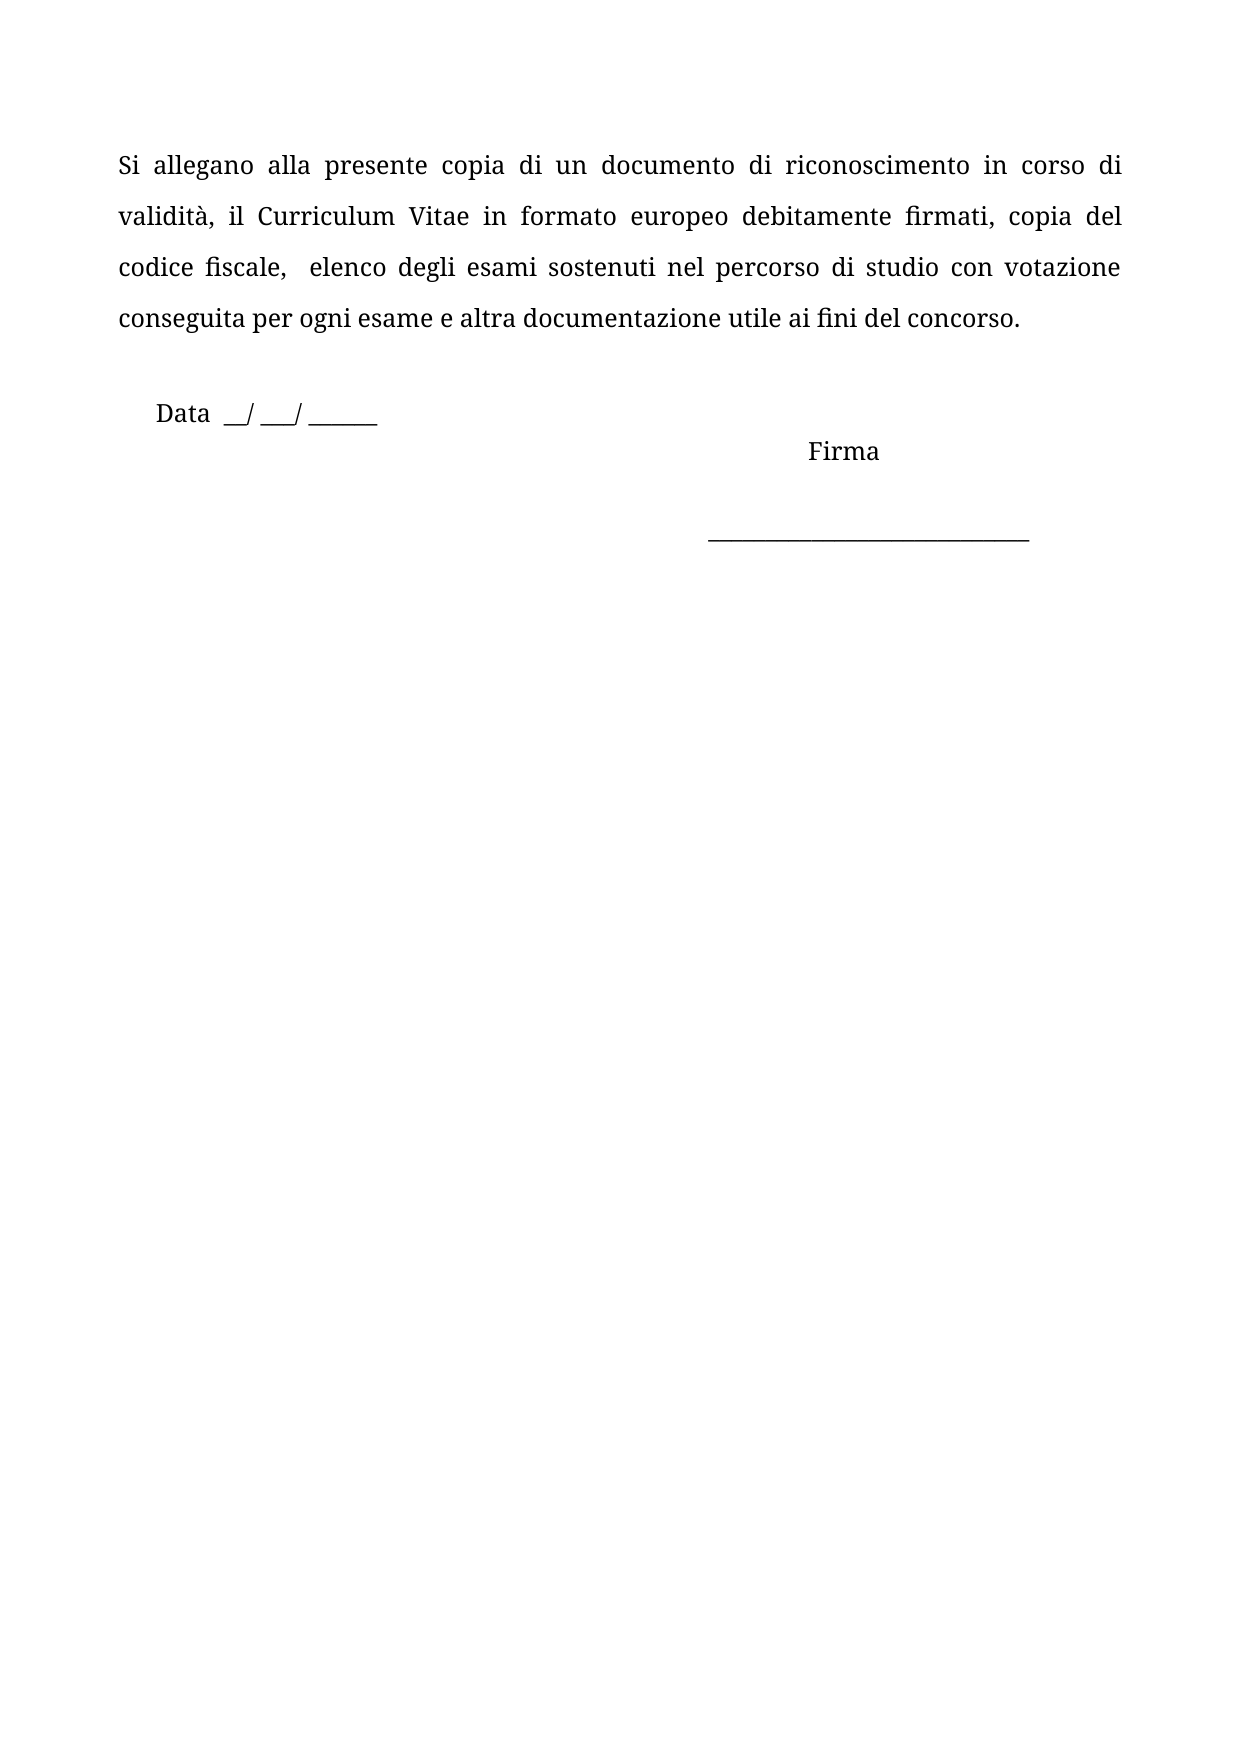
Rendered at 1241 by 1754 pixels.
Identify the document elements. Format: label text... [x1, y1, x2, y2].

text Si allegano alla presente copia di un documento di riconoscimento in corso di validità, il Curriculum Vitae in formato europeo debitamente firmati, copia del codice fiscale, elenco degli esami sostenuti nel percorso di studio con votazione conseguita per ogni esame e altra documentazione utile ai fini del concorso. [118, 148, 1122, 335]
text Data __/ ___/ ______ [156, 395, 1122, 429]
text Firma [746, 434, 1122, 468]
text ____________________________ [118, 511, 1122, 546]
